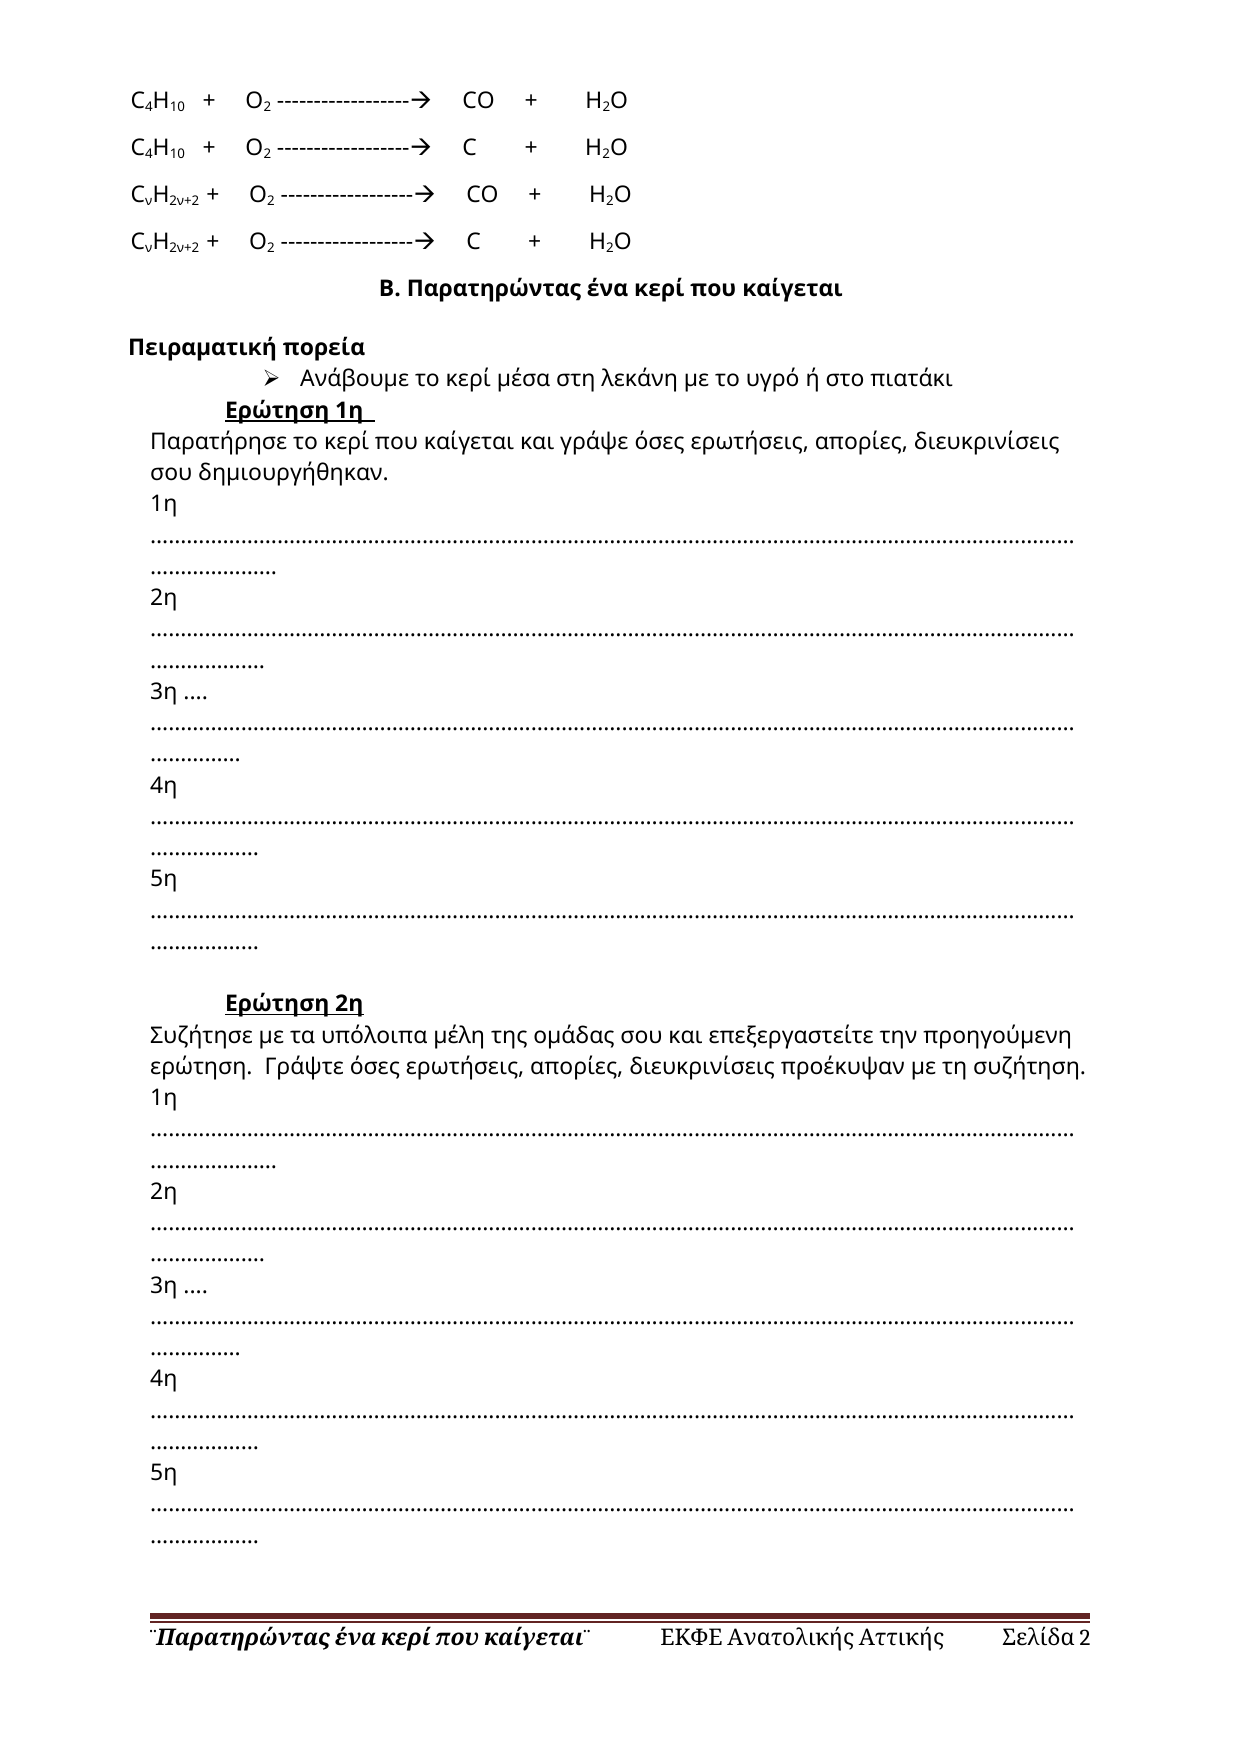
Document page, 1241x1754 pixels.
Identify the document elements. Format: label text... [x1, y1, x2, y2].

text 4η ……………………………………………………………………………………………………………………………………………………… [150, 1362, 1090, 1456]
text CνΗ2ν+2 + O2 ------------------ CΟ + H2O [121, 178, 1090, 209]
text 2η ………………………………………………………………………………………………………………………………………………………. [150, 1175, 1090, 1269]
text Β. Παρατηρώντας ένα κερί που καίγεται [122, 272, 1090, 303]
text 1η ………………………………………………………………………………………………………………………………………………………… [150, 487, 1090, 581]
text Πειραματική πορεία [122, 331, 1090, 362]
text Παρατήρησε το κερί που καίγεται και γράψε όσες ερωτήσεις, απορίες, διευκρινίσεις σου δημιουργήθηκαν. [150, 425, 1090, 487]
text 3η ....…………………………………………………………………………………………………………………………………………………… [150, 675, 1090, 769]
text 5η ……………………………………………………………………………………………………………………………………………………… [150, 862, 1090, 956]
text 1η ………………………………………………………………………………………………………………………………………………………… [150, 1081, 1090, 1175]
text Ερώτηση 2η [150, 987, 1090, 1019]
text 5η ……………………………………………………………………………………………………………………………………………………… [150, 1456, 1090, 1550]
text 2η ………………………………………………………………………………………………………………………………………………………. [150, 581, 1090, 675]
text CνΗ2ν+2 + O2 ------------------ C + H2O [121, 225, 1090, 256]
text C4Η10 + O2 ------------------ C + H2O [121, 131, 1090, 162]
text 4η ……………………………………………………………………………………………………………………………………………………… [150, 769, 1090, 862]
text 3η ....…………………………………………………………………………………………………………………………………………………… [150, 1269, 1090, 1362]
list Ανάβουμε το κερί μέσα στη λεκάνη με το υγρό ή στο πιατάκι [262, 362, 1090, 394]
text Ερώτηση 1η [150, 394, 1090, 425]
text C4Η10 + O2 ------------------ CO + H2O [121, 84, 1090, 116]
text Συζήτησε με τα υπόλοιπα μέλη της ομάδας σου και επεξεργαστείτε την προηγούμενη ερώτηση. Γράψτε όσες ερωτήσεις, απορίες, διευκρινίσεις προέκυψαν με τη συζήτηση. [150, 1019, 1090, 1081]
